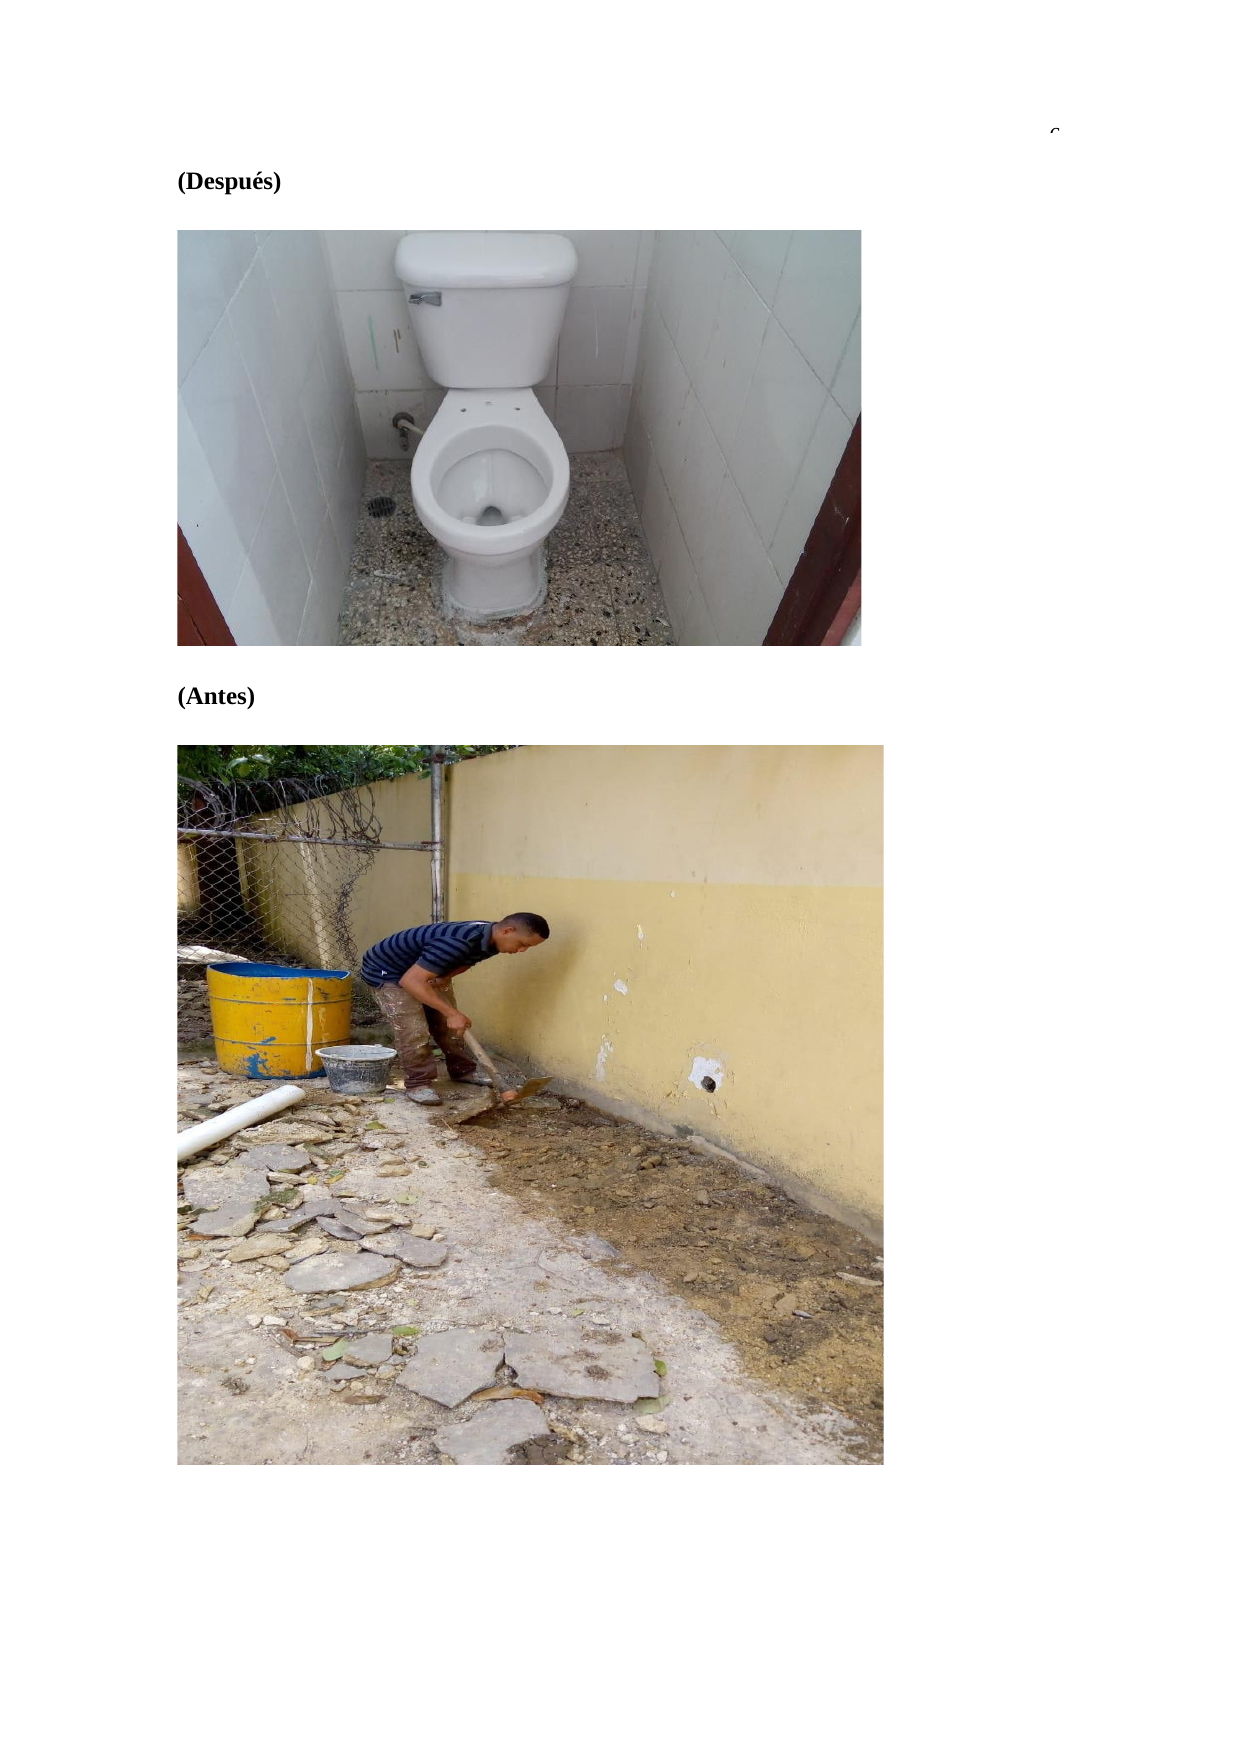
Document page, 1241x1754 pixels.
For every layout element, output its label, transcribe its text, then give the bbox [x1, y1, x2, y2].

picture [177, 230, 862, 646]
picture [177, 745, 884, 1465]
subtitle (Después) [177, 166, 1188, 194]
text (Antes) [177, 681, 1188, 709]
